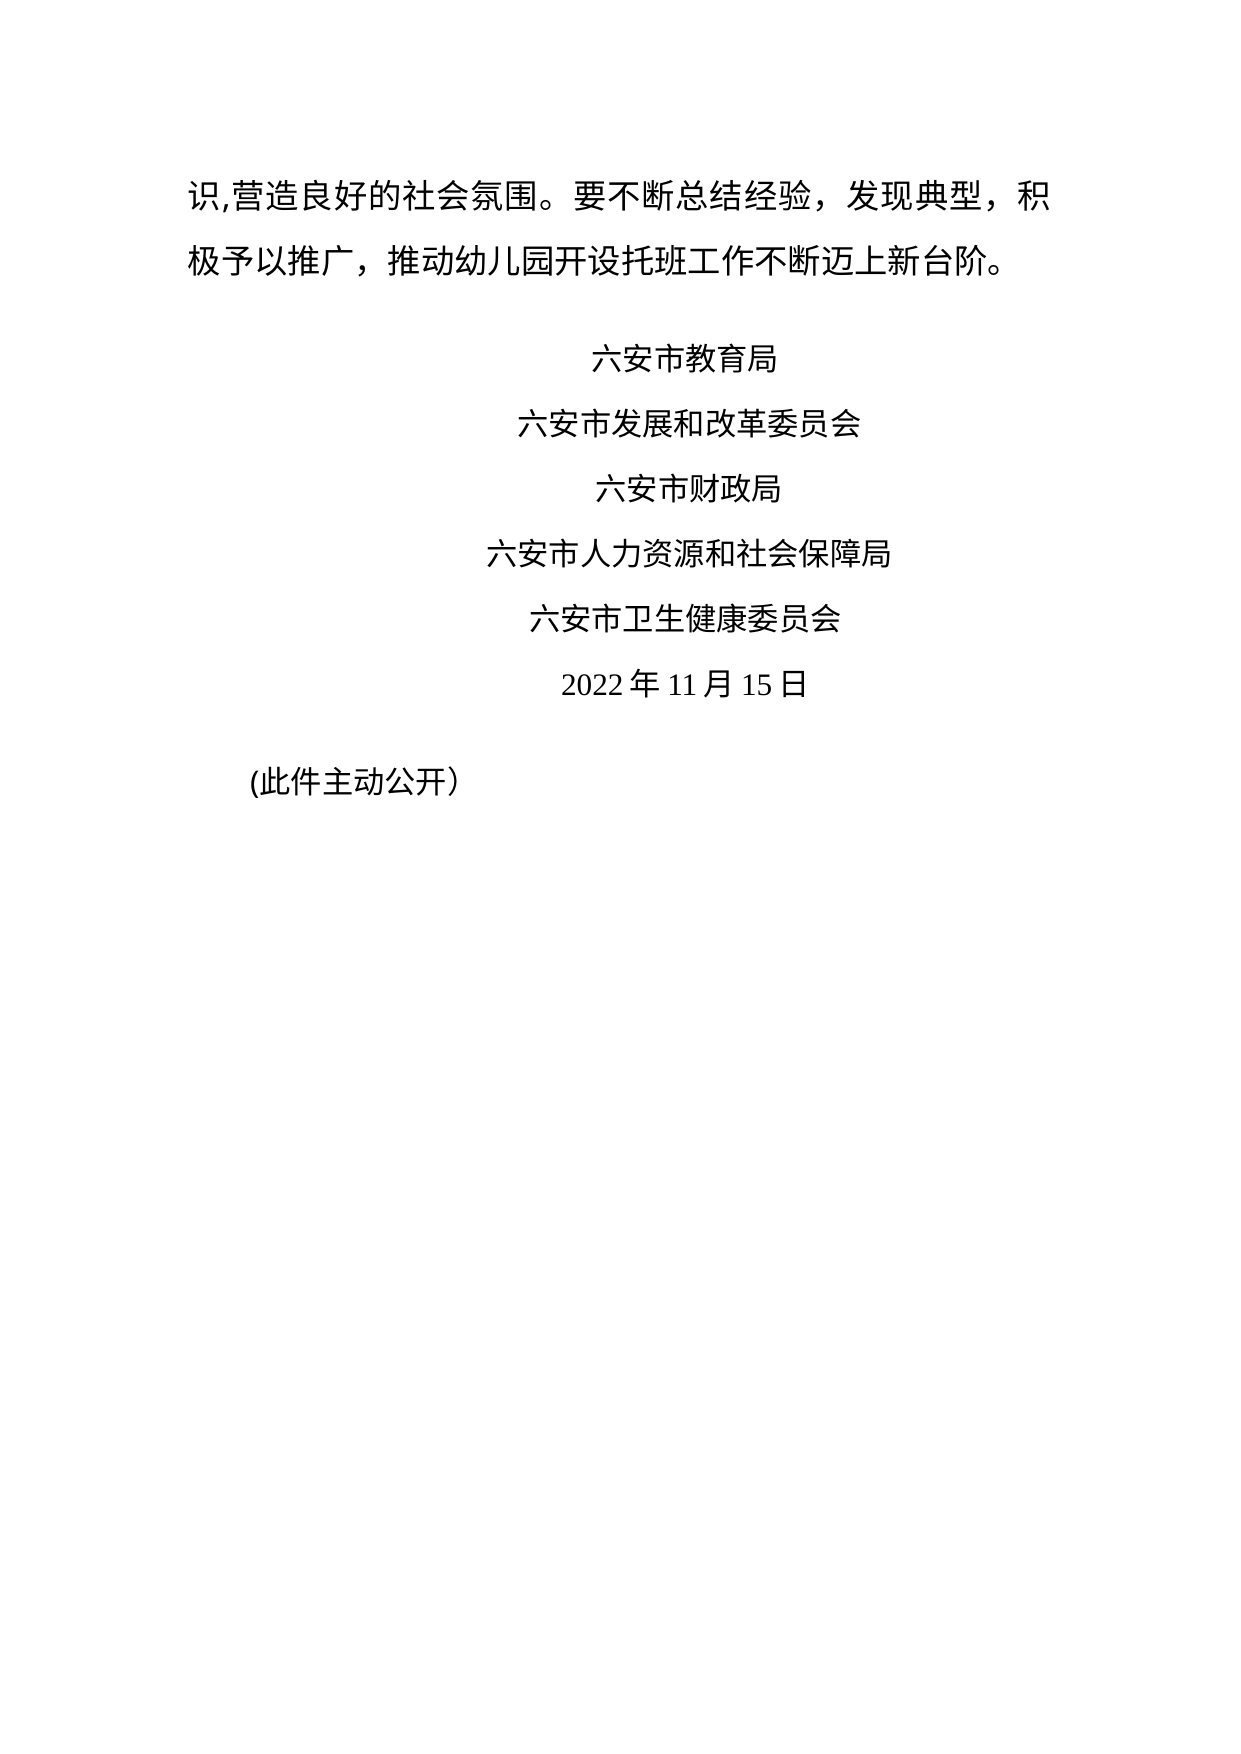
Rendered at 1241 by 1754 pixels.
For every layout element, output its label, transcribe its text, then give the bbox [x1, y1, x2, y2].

text 2022年11月15日 [187, 649, 1053, 714]
text 六安市发展和改革委员会 [187, 389, 1053, 454]
text 六安市人力资源和社会保障局 [187, 519, 1053, 584]
text 六安市财政局 [187, 454, 1053, 519]
text (此件主动公开） [187, 747, 1053, 812]
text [187, 162, 1053, 292]
text 六安市教育局 [187, 324, 1053, 389]
text 六安市卫生健康委员会 [187, 584, 1053, 649]
